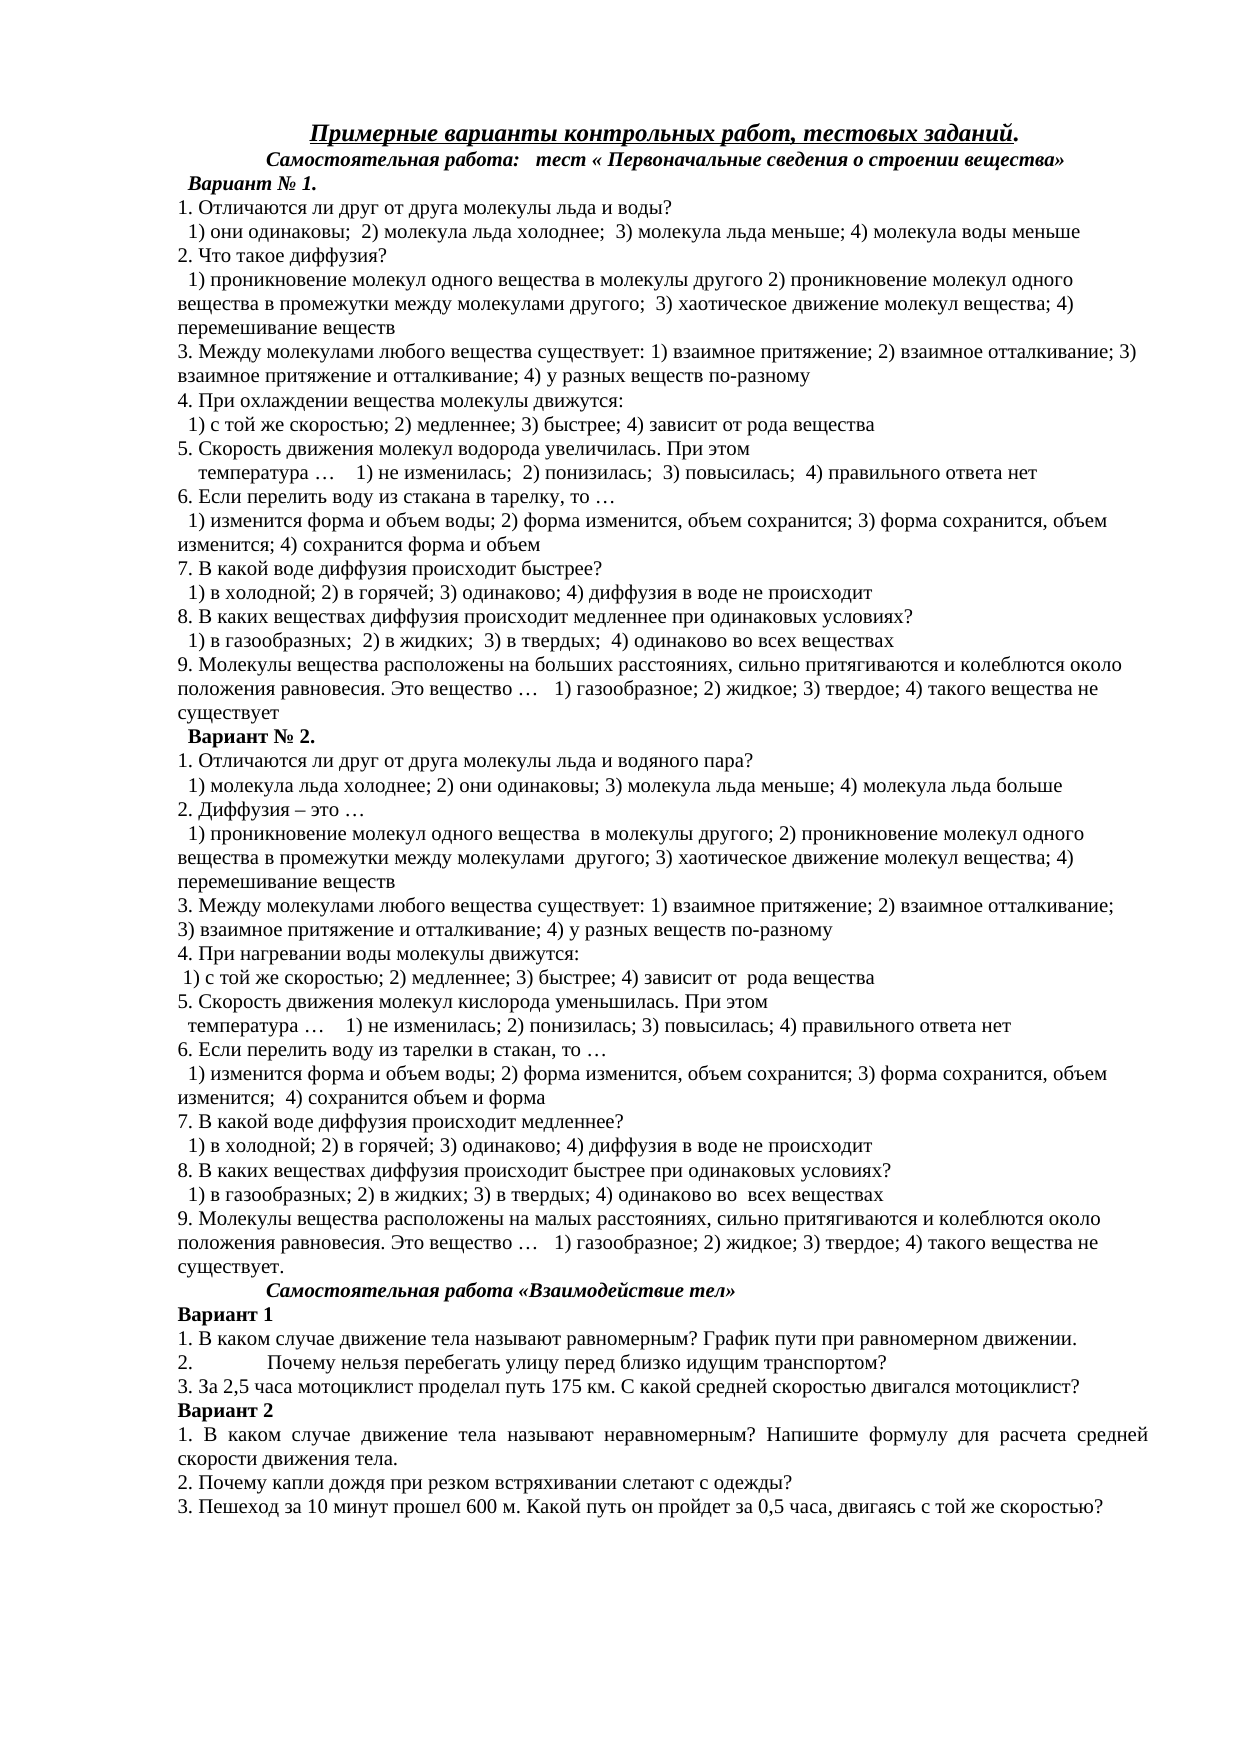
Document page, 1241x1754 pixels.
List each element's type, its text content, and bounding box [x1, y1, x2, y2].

text 2. Диффузия – это … [177, 797, 1152, 821]
text 8. В каких веществах диффузия происходит быстрее при одинаковых условиях? [177, 1157, 1152, 1182]
text Вариант № 1. [177, 171, 1152, 195]
text 5. Скорость движения молекул кислорода уменьшилась. При этом [177, 989, 1152, 1013]
text 3) взаимное притяжение и отталкивание; 4) у разных веществ по-разному [177, 917, 1152, 941]
text 8. В каких веществах диффузия происходит медленнее при одинаковых условиях? [177, 604, 1152, 628]
text 6. Если перелить воду из стакана в тарелку, то … [177, 484, 1152, 508]
list Почему нельзя перебегать улицу перед близко идущим транспортом? [177, 1350, 1150, 1374]
text 2. Почему капли дождя при резком встряхивании слетают с одежды? [177, 1470, 1150, 1494]
text 4. При охлаждении вещества молекулы движутся: [177, 387, 1152, 412]
text 3. За 2,5 часа мотоциклист проделал путь 175 км. С какой средней скоростью двигался мотоциклист? [177, 1374, 1150, 1398]
text 1) с той же скоростью; 2) медленнее; 3) быстрее; 4) зависит от рода вещества [177, 412, 1152, 436]
text Вариант № 2. [177, 724, 1152, 748]
text 1) в газообразных; 2) в жидких; 3) в твердых; 4) одинаково во всех веществах [177, 628, 1152, 652]
text 4. При нагревании воды молекулы движутся: [177, 941, 1152, 965]
text Самостоятельная работа «Взаимодействие тел» [177, 1278, 1152, 1302]
text 1. Отличаются ли друг от друга молекулы льда и водяного пара? [177, 748, 1152, 772]
text 1) они одинаковы; 2) молекула льда холоднее; 3) молекула льда меньше; 4) молекула воды меньше [177, 219, 1152, 243]
text 1) молекула льда холоднее; 2) они одинаковы; 3) молекула льда меньше; 4) молекула льда больше [177, 772, 1152, 797]
text 7. В какой воде диффузия происходит быстрее? [177, 556, 1152, 580]
text 9. Молекулы вещества расположены на малых расстояниях, сильно притягиваются и колеблются около положения равновесия. Это вещество … 1) газообразное; 2) жидкое; 3) твердое; 4) такого вещества не существует. [177, 1206, 1152, 1278]
text Примерные варианты контрольных работ, тестовых заданий. [177, 118, 1152, 147]
text Вариант 2 [177, 1398, 1150, 1422]
text 1) в холодной; 2) в горячей; 3) одинаково; 4) диффузия в воде не происходит [177, 580, 1152, 604]
text 3. Между молекулами любого вещества существует: 1) взаимное притяжение; 2) взаимное отталкивание; 3) взаимное притяжение и отталкивание; 4) у разных веществ по-разному [177, 339, 1152, 387]
text 1) в газообразных; 2) в жидких; 3) в твердых; 4) одинаково во всех веществах [177, 1182, 1152, 1206]
text 1. В каком случае движение тела называют неравномерным? Напишите формулу для расчета средней скорости движения тела. [177, 1422, 1150, 1470]
text температура … 1) не изменилась; 2) понизилась; 3) повысилась; 4) правильного ответа нет [177, 1013, 1152, 1037]
text 1) в холодной; 2) в горячей; 3) одинаково; 4) диффузия в воде не происходит [177, 1133, 1152, 1157]
text 1) изменится форма и объем воды; 2) форма изменится, объем сохранится; 3) форма сохранится, объем изменится; 4) сохранится форма и объем [177, 508, 1152, 556]
text Самостоятельная работа: тест « Первоначальные сведения о строении вещества» [177, 147, 1152, 171]
text 2. Что такое диффузия? [177, 243, 1152, 267]
text 1) проникновение молекул одного вещества в молекулы другого 2) проникновение молекул одного вещества в промежутки между молекулами другого; 3) хаотическое движение молекул вещества; 4) перемешивание веществ [177, 267, 1152, 339]
text 1. В каком случае движение тела называют равномерным? График пути при равномерном движении. [177, 1326, 1150, 1350]
text 1) проникновение молекул одного вещества в молекулы другого; 2) проникновение молекул одного вещества в промежутки между молекулами другого; 3) хаотическое движение молекул вещества; 4) перемешивание веществ [177, 821, 1152, 893]
text 3. Пешеход за 10 минут прошел 600 м. Какой путь он пройдет за 0,5 часа, двигаясь с той же скоростью? [177, 1494, 1150, 1518]
text 1) с той же скоростью; 2) медленнее; 3) быстрее; 4) зависит от рода вещества [177, 965, 1152, 989]
text 5. Скорость движения молекул водорода увеличилась. При этом [177, 436, 1152, 460]
text 3. Между молекулами любого вещества существует: 1) взаимное притяжение; 2) взаимное отталкивание; [177, 893, 1152, 917]
text Вариант 1 [177, 1302, 1150, 1326]
text 1. Отличаются ли друг от друга молекулы льда и воды? [177, 195, 1152, 219]
text температура … 1) не изменилась; 2) понизилась; 3) повысилась; 4) правильного ответа нет [177, 460, 1152, 484]
text 6. Если перелить воду из тарелки в стакан, то … [177, 1037, 1152, 1061]
text 9. Молекулы вещества расположены на больших расстояниях, сильно притягиваются и колеблются около положения равновесия. Это вещество … 1) газообразное; 2) жидкое; 3) твердое; 4) такого вещества не существует [177, 652, 1152, 724]
text 1) изменится форма и объем воды; 2) форма изменится, объем сохранится; 3) форма сохранится, объем изменится; 4) сохранится объем и форма [177, 1061, 1152, 1109]
text 7. В какой воде диффузия происходит медленнее? [177, 1109, 1152, 1133]
